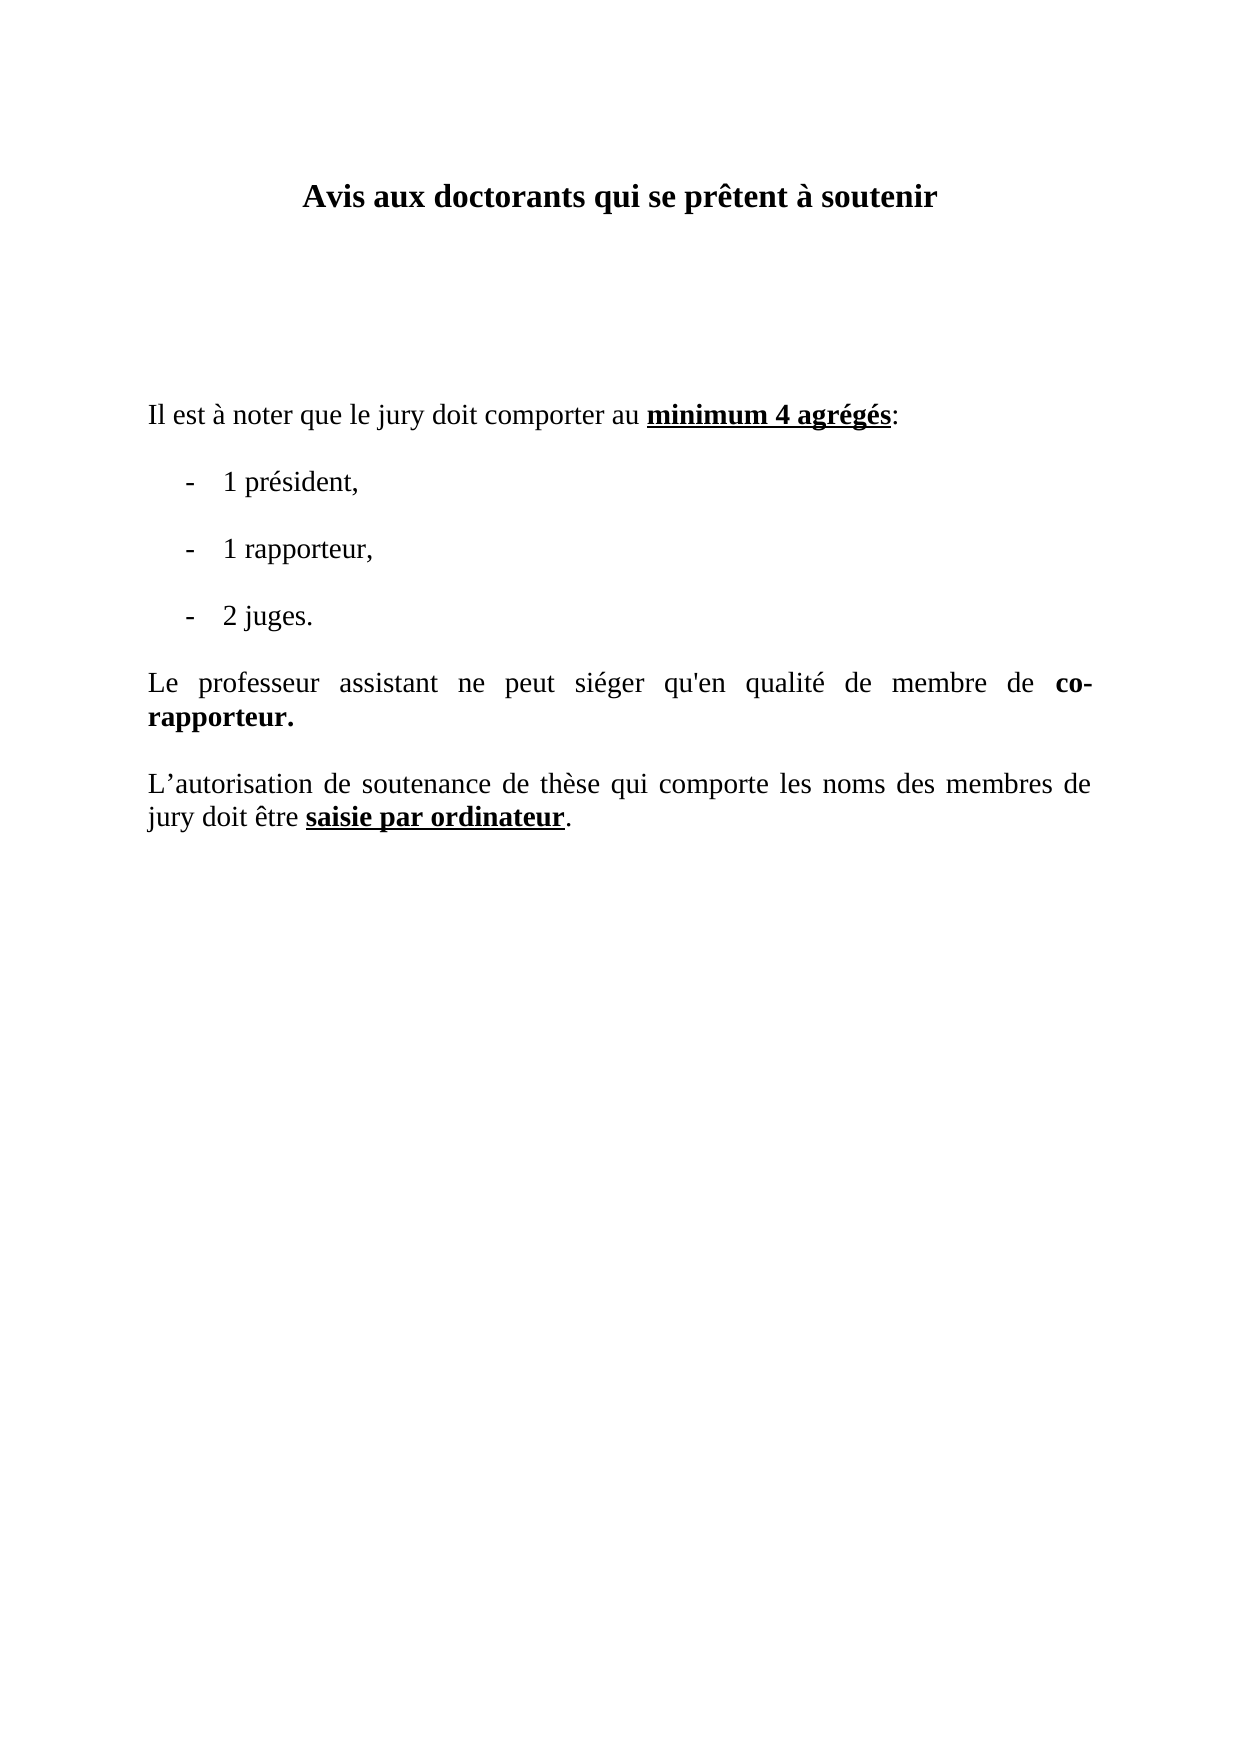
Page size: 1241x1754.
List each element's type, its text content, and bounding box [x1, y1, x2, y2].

list 2 juges. [185, 598, 1093, 632]
text Il est à noter que le jury doit comporter au minimum 4 agrégés: [148, 397, 1093, 430]
text Le professeur assistant ne peut siéger qu'en qualité de membre de co-rapporteur. [148, 665, 1093, 732]
list 1 rapporteur, [185, 531, 1093, 564]
text Avis aux doctorants qui se prêtent à soutenir [148, 176, 1093, 215]
list 1 président, [185, 464, 1093, 497]
text L’autorisation de soutenance de thèse qui comporte les noms des membres de jury doit être saisie par ordinateur. [148, 766, 1093, 833]
